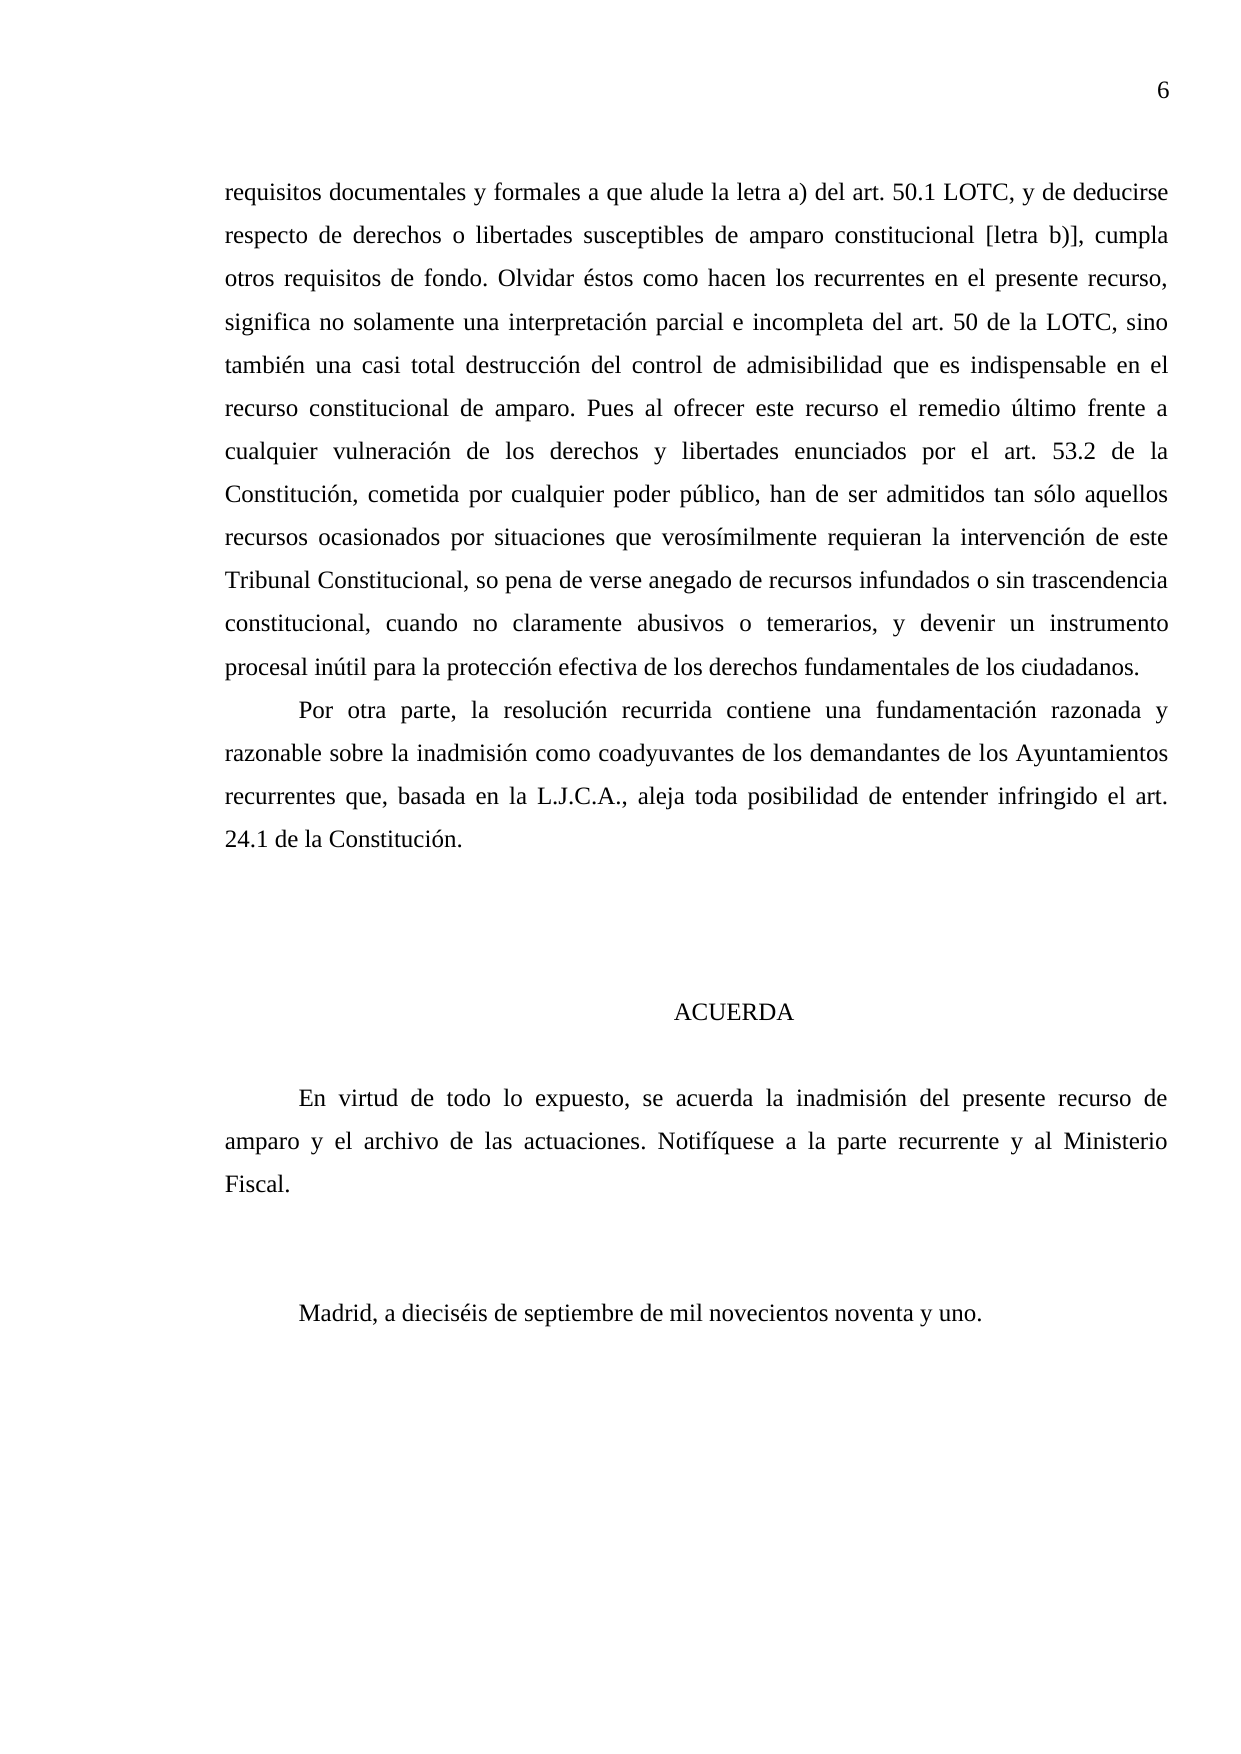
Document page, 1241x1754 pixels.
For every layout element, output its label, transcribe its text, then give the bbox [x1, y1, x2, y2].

text ACUERDA [224, 997, 1169, 1025]
text Madrid, a dieciséis de septiembre de mil novecientos noventa y uno. [224, 1298, 1169, 1327]
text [224, 177, 1169, 680]
text En virtud de todo lo expuesto, se acuerda la inadmisión del presente recurso de amparo y el archivo de las actuaciones. Notifíquese a la parte recurrente y al Ministerio Fiscal. [224, 1083, 1169, 1198]
text Por otra parte, la resolución recurrida contiene una fundamentación razonada y razonable sobre la inadmisión como coadyuvantes de los demandantes de los Ayuntamientos recurrentes que, basada en la L.J.C.A., aleja toda posibilidad de entender infringido el art. 24.1 de la Constitución. [224, 695, 1169, 853]
